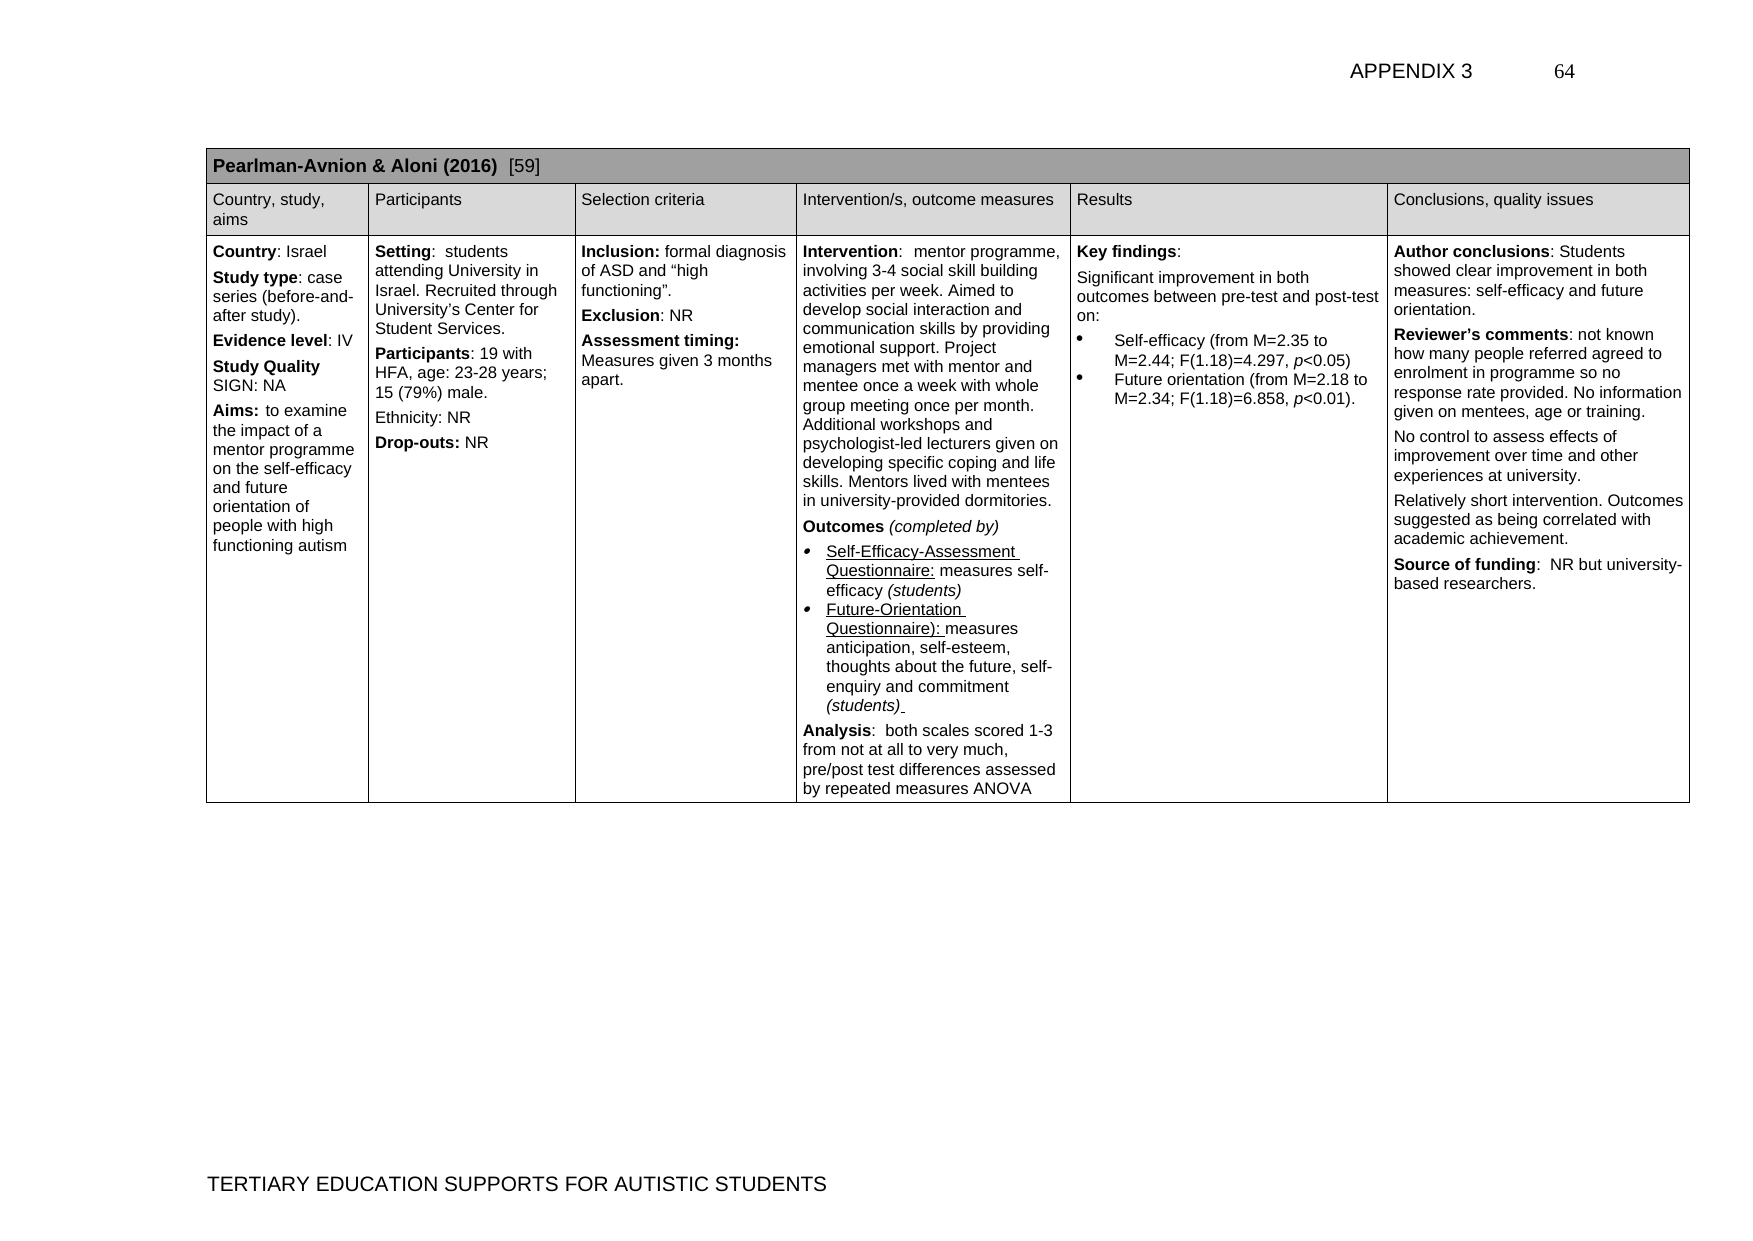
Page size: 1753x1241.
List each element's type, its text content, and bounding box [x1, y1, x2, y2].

table_cell Key findings: Significant improvement in both outcomes between pre-test and post-test on: Self-efficacy (from M=2.35 to M=2.44; F(1.18)=4.297, p<0.05) Future orientation (from M=2.18 to M=2.34; F(1.18)=6.858, p<0.01). [1071, 236, 1387, 802]
table_cell Intervention: mentor programme, involving 3-4 social skill building activities per week. Aimed to develop social interaction and communication skills by providing emotional support. Project managers met with mentor and mentee once a week with whole group meeting once per month. Additional workshops and psychologist-led lecturers given on developing specific coping and life skills. Mentors lived with mentees in university-provided dormitories. Outcomes (completed by) Self-Efficacy-Assessment Questionnaire: measures self-efficacy (students) Future-Orientation Questionnaire): measures anticipation, self-esteem, thoughts about the future, self-enquiry and commitment (students) Analysis: both scales scored 1-3 from not at all to very much, pre/post test differences assessed by repeated measures ANOVA [797, 236, 1070, 802]
table_cell Results [1071, 184, 1387, 235]
table_cell Participants [369, 184, 575, 235]
table_cell Country, study, aims [207, 184, 368, 235]
table_header Pearlman-Avnion & Aloni (2016) [59] [207, 149, 1689, 183]
table_cell Inclusion: formal diagnosis of ASD and “high functioning”. Exclusion: NR Assessment timing: Measures given 3 months apart. [576, 236, 796, 802]
table_cell Setting: students attending University in Israel. Recruited through University’s Center for Student Services. Participants: 19 with HFA, age: 23-28 years; 15 (79%) male. Ethnicity: NR Drop-outs: NR [369, 236, 575, 802]
table_cell Country: Israel Study type: case series (before-and-after study). Evidence level: IV Study Quality SIGN: NA Aims: to examine the impact of a mentor programme on the self-efficacy and future orientation of people with high functioning autism [207, 236, 368, 802]
table_cell Conclusions, quality issues [1388, 184, 1689, 235]
table_cell Intervention/s, outcome measures [797, 184, 1070, 235]
table_cell Author conclusions: Students showed clear improvement in both measures: self-efficacy and future orientation. Reviewer’s comments: not known how many people referred agreed to enrolment in programme so no response rate provided. No information given on mentees, age or training. No control to assess effects of improvement over time and other experiences at university. Relatively short intervention. Outcomes suggested as being correlated with academic achievement. Source of funding: NR but university-based researchers. [1388, 236, 1689, 802]
table_cell Selection criteria [576, 184, 796, 235]
